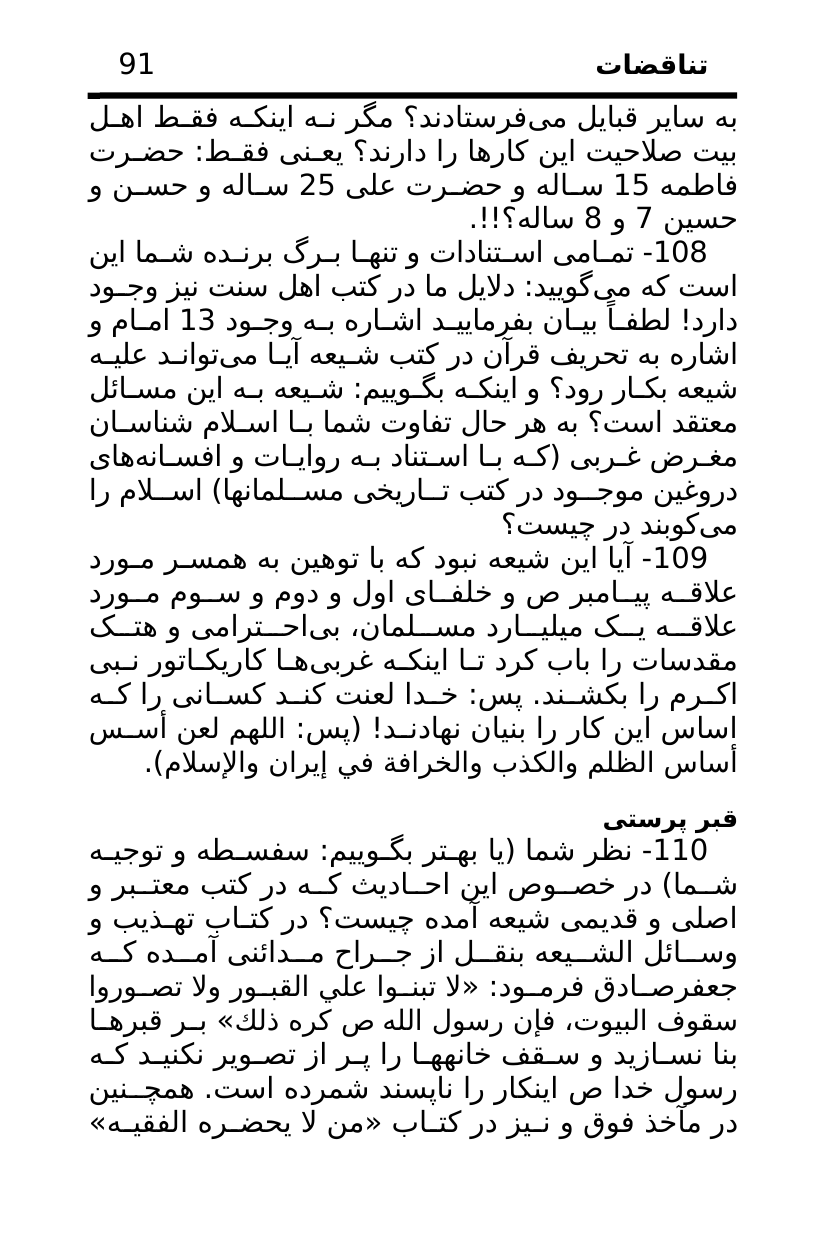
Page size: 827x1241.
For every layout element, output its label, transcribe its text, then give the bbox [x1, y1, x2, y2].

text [89, 833, 738, 1139]
text 108- تمامی استنادات و تنها برگ برنده شما این است که می‌گویید: دلایل ما در کتب اهل سنت نیز وجود دارد! لطفاً بیان بفرمایید اشاره به وجود 13 امام و اشاره به تحریف قرآن در کتب شیعه آیا می‌تواند علیه شیعه بکار رود؟ و اینکه بگوییم: شیعه به این مسائل معتقد است؟ به هر حال تفاوت شما با اسلام شناسان مغرض غربی (که با استناد به روایات و افسانه‌های دروغین موجود در کتب تاریخی مسلمانها) اسلام را می‌کوبند در چیست؟ [89, 236, 738, 541]
text 109- آیا این شیعه نبود که با توهین به همسر مورد علاقه پیامبر ص و خلفای اول و دوم و سوم مورد علاقه یک میلیارد مسلمان، بی‌احترامی و هتک مقدسات را باب کرد تا اینکه غربی‌ها کاریکاتور نبی اکرم را بکشند. پس: خدا لعنت کند کسانی را که اساس این کار را بنیان نهادند! (پس: اللهم لعن أسس أساس الظلم والکذب والخرافة في إیران والإسلام). [89, 541, 738, 779]
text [89, 100, 738, 236]
text قبر پرستی [89, 804, 738, 833]
